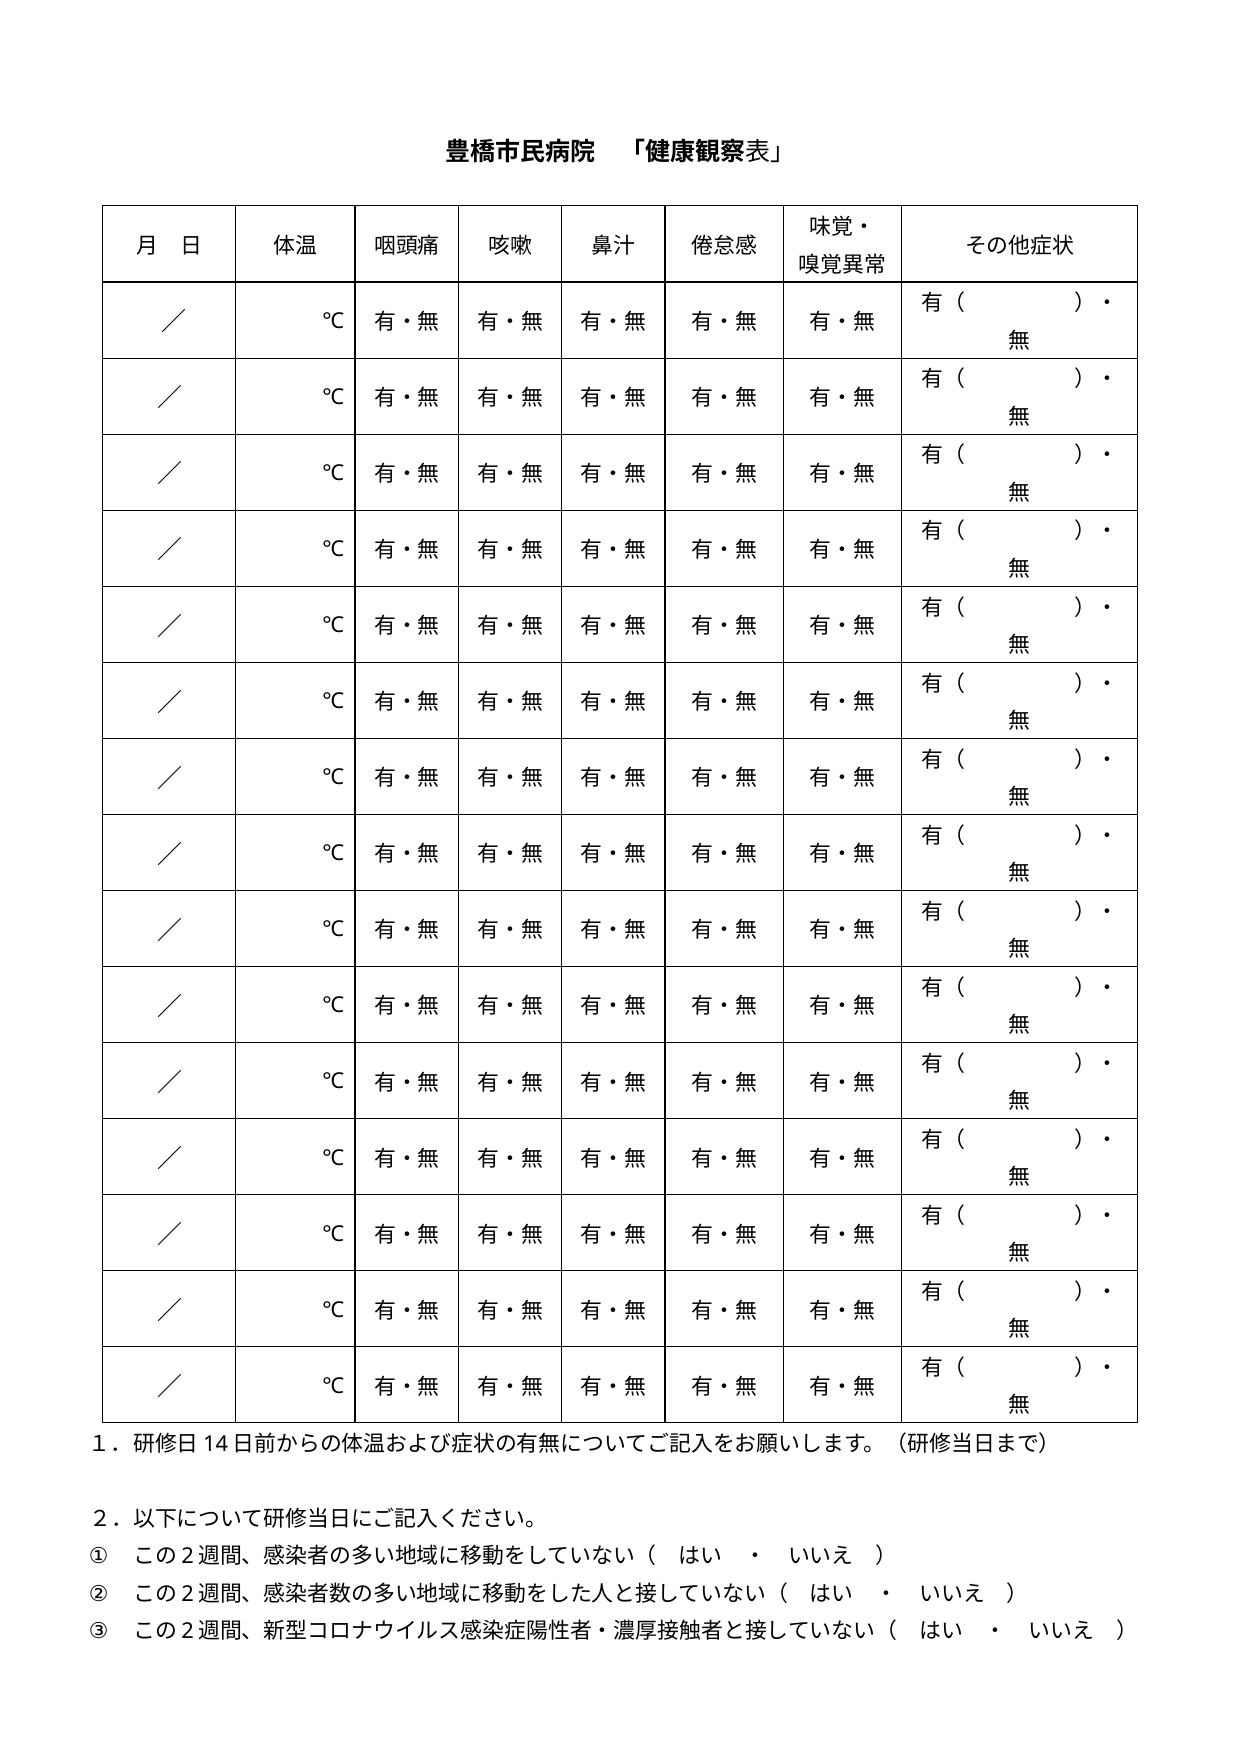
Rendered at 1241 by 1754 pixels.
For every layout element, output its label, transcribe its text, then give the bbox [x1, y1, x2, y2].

table_cell 有・無 [459, 283, 561, 357]
table_header 咽頭痛 [356, 206, 458, 281]
table_cell 有・無 [666, 1271, 783, 1346]
table_cell 有・無 [356, 1271, 458, 1346]
table_cell 有・無 [459, 1043, 561, 1118]
table_cell 有・無 [356, 587, 458, 662]
table_cell ℃ [236, 815, 354, 890]
table_cell ℃ [236, 435, 354, 509]
table_cell 有・無 [562, 359, 664, 433]
table_cell ／ [103, 1271, 235, 1346]
list この2週間、感染者の多い地域に移動をしていない（ はい ・ いいえ ） [88, 1536, 1107, 1573]
table_cell 有・無 [562, 891, 664, 966]
table_cell ／ [103, 1195, 235, 1270]
table_cell 有・無 [459, 891, 561, 966]
table_cell 有・無 [459, 1119, 561, 1194]
table_cell 有・無 [666, 1347, 783, 1422]
table_header 倦怠感 [666, 206, 783, 281]
table_cell 有・無 [784, 1271, 901, 1346]
table_cell 有・無 [784, 283, 901, 357]
table_cell 有・無 [562, 1119, 664, 1194]
table_cell 有・無 [562, 283, 664, 357]
table_cell ℃ [236, 283, 354, 357]
table_cell 有・無 [356, 435, 458, 509]
table_cell 有（ ）・無 [902, 1195, 1137, 1270]
table_cell 有・無 [784, 511, 901, 586]
table_cell 有・無 [562, 1195, 664, 1270]
table_cell 有・無 [562, 1271, 664, 1346]
table_cell ℃ [236, 587, 354, 662]
table_cell 有・無 [562, 1043, 664, 1118]
table_cell ℃ [236, 1195, 354, 1270]
list 研修日14日前からの体温および症状の有無についてご記入をお願いします。（研修当日まで） [89, 1423, 1107, 1461]
table_cell ／ [103, 891, 235, 966]
table_cell ℃ [236, 663, 354, 738]
table_cell 有・無 [784, 587, 901, 662]
table_cell 有・無 [666, 1119, 783, 1194]
table_cell 有・無 [459, 511, 561, 586]
table_cell 有・無 [666, 815, 783, 890]
table_cell ／ [103, 1347, 235, 1422]
table_cell ／ [103, 435, 235, 509]
table_cell 有・無 [459, 587, 561, 662]
table_cell 有・無 [459, 967, 561, 1042]
table_cell ／ [103, 283, 235, 357]
table_cell 有・無 [459, 359, 561, 433]
table_cell 有・無 [784, 359, 901, 433]
table_cell 有・無 [784, 1347, 901, 1422]
table_cell ／ [103, 815, 235, 890]
table_cell 有・無 [784, 967, 901, 1042]
table_cell ／ [103, 1119, 235, 1194]
table_cell 有・無 [356, 1195, 458, 1270]
table_header 月 日 [103, 206, 235, 281]
table_cell 有・無 [784, 1195, 901, 1270]
table_cell ℃ [236, 1271, 354, 1346]
table_cell 有（ ）・無 [902, 359, 1137, 433]
table_cell 有・無 [784, 891, 901, 966]
table_cell 有（ ）・無 [902, 283, 1137, 357]
table_cell 有（ ）・無 [902, 1043, 1137, 1118]
table_cell 有・無 [356, 1119, 458, 1194]
table_cell 有・無 [562, 663, 664, 738]
table_cell 有・無 [459, 815, 561, 890]
table_cell 有・無 [562, 1347, 664, 1422]
table_cell 有・無 [666, 511, 783, 586]
table_cell 有・無 [356, 739, 458, 814]
table_cell ／ [103, 663, 235, 738]
table_cell 有・無 [666, 967, 783, 1042]
table_header 体温 [236, 206, 354, 281]
table_cell 有・無 [356, 359, 458, 433]
table_cell 有・無 [666, 1043, 783, 1118]
table_cell 有・無 [784, 815, 901, 890]
table_cell ／ [103, 967, 235, 1042]
table_cell 有（ ）・無 [902, 1119, 1137, 1194]
table_cell 有・無 [666, 359, 783, 433]
table_cell 有・無 [562, 587, 664, 662]
table_cell 有・無 [562, 739, 664, 814]
table_cell 有・無 [562, 511, 664, 586]
table_cell 有・無 [459, 1195, 561, 1270]
table_cell 有・無 [666, 283, 783, 357]
table_cell 有（ ）・無 [902, 967, 1137, 1042]
table_cell 有・無 [356, 967, 458, 1042]
list この2週間、新型コロナウイルス感染症陽性者・濃厚接触者と接していない（ はい ・ いいえ ） [89, 1611, 1181, 1648]
table_header 咳嗽 [459, 206, 561, 281]
table_cell 有・無 [784, 1119, 901, 1194]
table_cell 有・無 [459, 435, 561, 509]
table_cell 有（ ）・無 [902, 587, 1137, 662]
table_cell ℃ [236, 359, 354, 433]
table_cell 有・無 [666, 587, 783, 662]
table_cell ℃ [236, 1119, 354, 1194]
table_cell 有・無 [666, 663, 783, 738]
table_cell 有・無 [459, 1347, 561, 1422]
table_cell 有・無 [356, 511, 458, 586]
table_cell ／ [103, 739, 235, 814]
table_cell 有・無 [356, 1347, 458, 1422]
table_cell 有（ ）・無 [902, 1271, 1137, 1346]
table_cell 有・無 [666, 435, 783, 509]
table_cell ℃ [236, 739, 354, 814]
table_cell 有・無 [356, 891, 458, 966]
table_header その他症状 [902, 206, 1137, 281]
table_cell 有・無 [562, 815, 664, 890]
table_cell ／ [103, 359, 235, 433]
table_cell ℃ [236, 1043, 354, 1118]
table_cell 有（ ）・無 [902, 1347, 1137, 1422]
table_cell 有・無 [784, 1043, 901, 1118]
table_cell 有（ ）・無 [902, 739, 1137, 814]
table_cell 有・無 [356, 663, 458, 738]
table_cell ℃ [236, 967, 354, 1042]
table_cell 有・無 [784, 739, 901, 814]
table_cell 有・無 [562, 967, 664, 1042]
table_cell 有・無 [562, 435, 664, 509]
text 豊橋市民病院 「健康観察表」 [133, 130, 1107, 168]
list ２．以下について研修当日にご記入ください。 [89, 1498, 1107, 1536]
table_cell 有（ ）・無 [902, 511, 1137, 586]
table_cell 有・無 [459, 663, 561, 738]
table_cell ℃ [236, 1347, 354, 1422]
table_cell ／ [103, 587, 235, 662]
table_cell ℃ [236, 511, 354, 586]
table_cell 有・無 [666, 1195, 783, 1270]
table_cell 有・無 [784, 435, 901, 509]
table_cell 有（ ）・無 [902, 815, 1137, 890]
table_cell 有・無 [356, 1043, 458, 1118]
table_cell 有・無 [459, 739, 561, 814]
table_cell 有・無 [666, 739, 783, 814]
table_cell ／ [103, 1043, 235, 1118]
table_cell 有（ ）・無 [902, 891, 1137, 966]
table_cell 有・無 [356, 283, 458, 357]
table_cell 有（ ）・無 [902, 663, 1137, 738]
table_cell ／ [103, 511, 235, 586]
table_header 鼻汁 [562, 206, 664, 281]
table_header 味覚・ 嗅覚異常 [784, 206, 901, 281]
table_cell 有・無 [459, 1271, 561, 1346]
table_cell 有・無 [356, 815, 458, 890]
table_cell 有（ ）・無 [902, 435, 1137, 509]
table_cell 有・無 [784, 663, 901, 738]
table_cell ℃ [236, 891, 354, 966]
table_cell 有・無 [666, 891, 783, 966]
list この2週間、感染者数の多い地域に移動をした人と接していない（ はい ・ いいえ ） [88, 1573, 1181, 1611]
